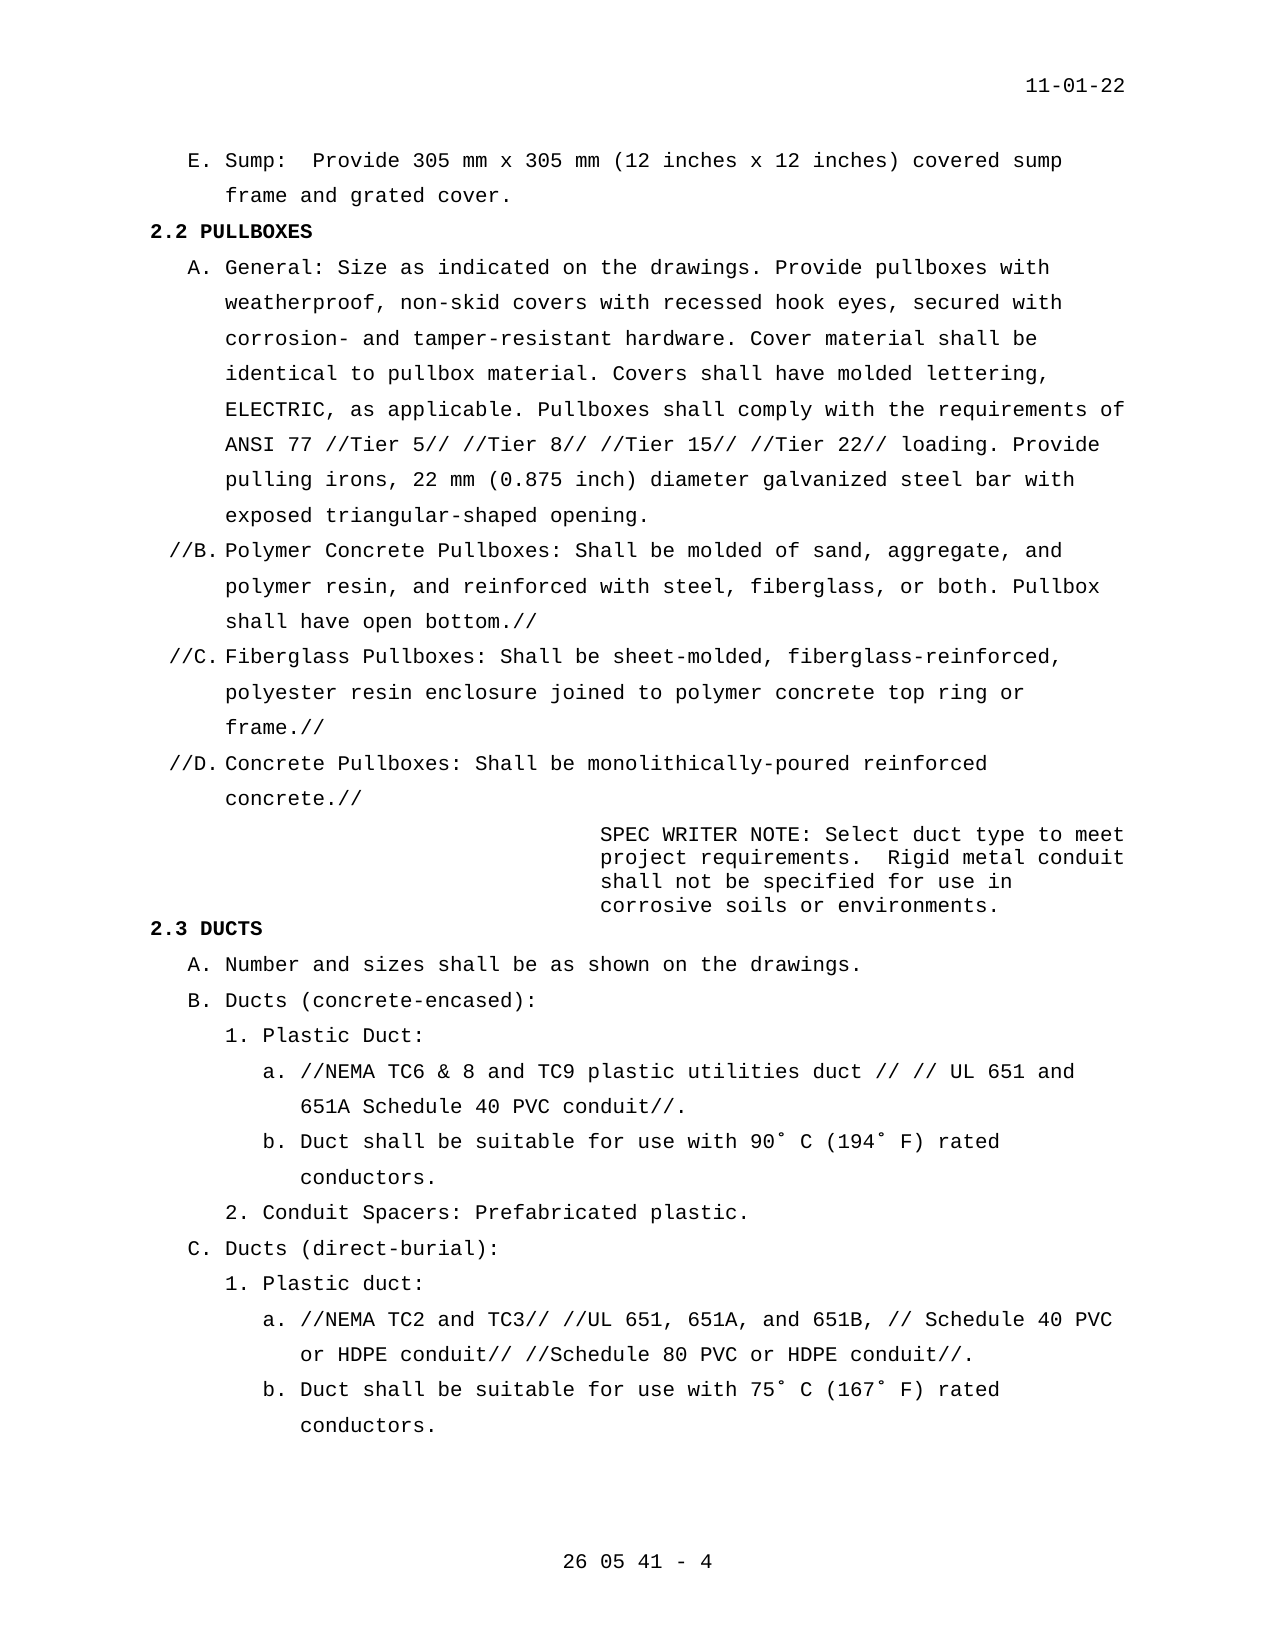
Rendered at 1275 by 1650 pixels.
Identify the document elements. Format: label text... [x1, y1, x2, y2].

text //D. Concrete Pullboxes: Shall be monolithically-poured reinforced concrete.// [169, 753, 1125, 812]
text 2.2 pullboxes [150, 221, 1125, 244]
text B. Ducts (concrete-encased): [187, 990, 1125, 1013]
text //B. Polymer Concrete Pullboxes: Shall be molded of sand, aggregate, and polymer resin, and reinforced with steel, fiberglass, or both. Pullbox shall have open bottom.// [169, 540, 1125, 635]
text 2. Conduit Spacers: Prefabricated plastic. [225, 1202, 1125, 1226]
text b. Duct shall be suitable for use with 75˚ C (167˚ F) rated conductors. [262, 1379, 1125, 1438]
text 1. Plastic duct: [225, 1273, 1125, 1297]
text C. Ducts (direct-burial): [187, 1238, 1125, 1261]
text a. //NEMA TC2 and TC3// //UL 651, 651A, and 651B, // Schedule 40 PVC or HDPE conduit// //Schedule 80 PVC or HDPE conduit//. [262, 1308, 1125, 1368]
text 1. Plastic Duct: [225, 1025, 1125, 1049]
text //C. Fiberglass Pullboxes: Shall be sheet-molded, fiberglass-reinforced, polyester resin enclosure joined to polymer concrete top ring or frame.// [169, 647, 1125, 741]
text 2.3 Ducts [150, 918, 1125, 942]
text b. Duct shall be suitable for use with 90˚ C (194˚ F) rated conductors. [262, 1131, 1125, 1191]
text A. Number and sizes shall be as shown on the drawings. [187, 954, 1125, 978]
text A. General: Size as indicated on the drawings. Provide pullboxes with weatherproof, non-skid covers with recessed hook eyes, secured with corrosion- and tamper-resistant hardware. Cover material shall be identical to pullbox material. Covers shall have molded lettering, ELECTRIC, as applicable. Pullboxes shall comply with the requirements of ANSI 77 //Tier 5// //Tier 8// //Tier 15// //Tier 22// loading. Provide pulling irons, 22 mm (0.875 inch) diameter galvanized steel bar with exposed triangular-shaped opening. [187, 257, 1125, 528]
text E. Sump: Provide 305 mm x 305 mm (12 inches x 12 inches) covered sump frame and grated cover. [187, 150, 1125, 209]
text a. //NEMA TC6 & 8 and TC9 plastic utilities duct // // UL 651 and 651A Schedule 40 PVC conduit//. [262, 1061, 1125, 1120]
text SPEC WRITER NOTE: Select duct type to meet project requirements. Rigid metal conduit shall not be specified for use in corrosive soils or environments. [600, 824, 1125, 918]
